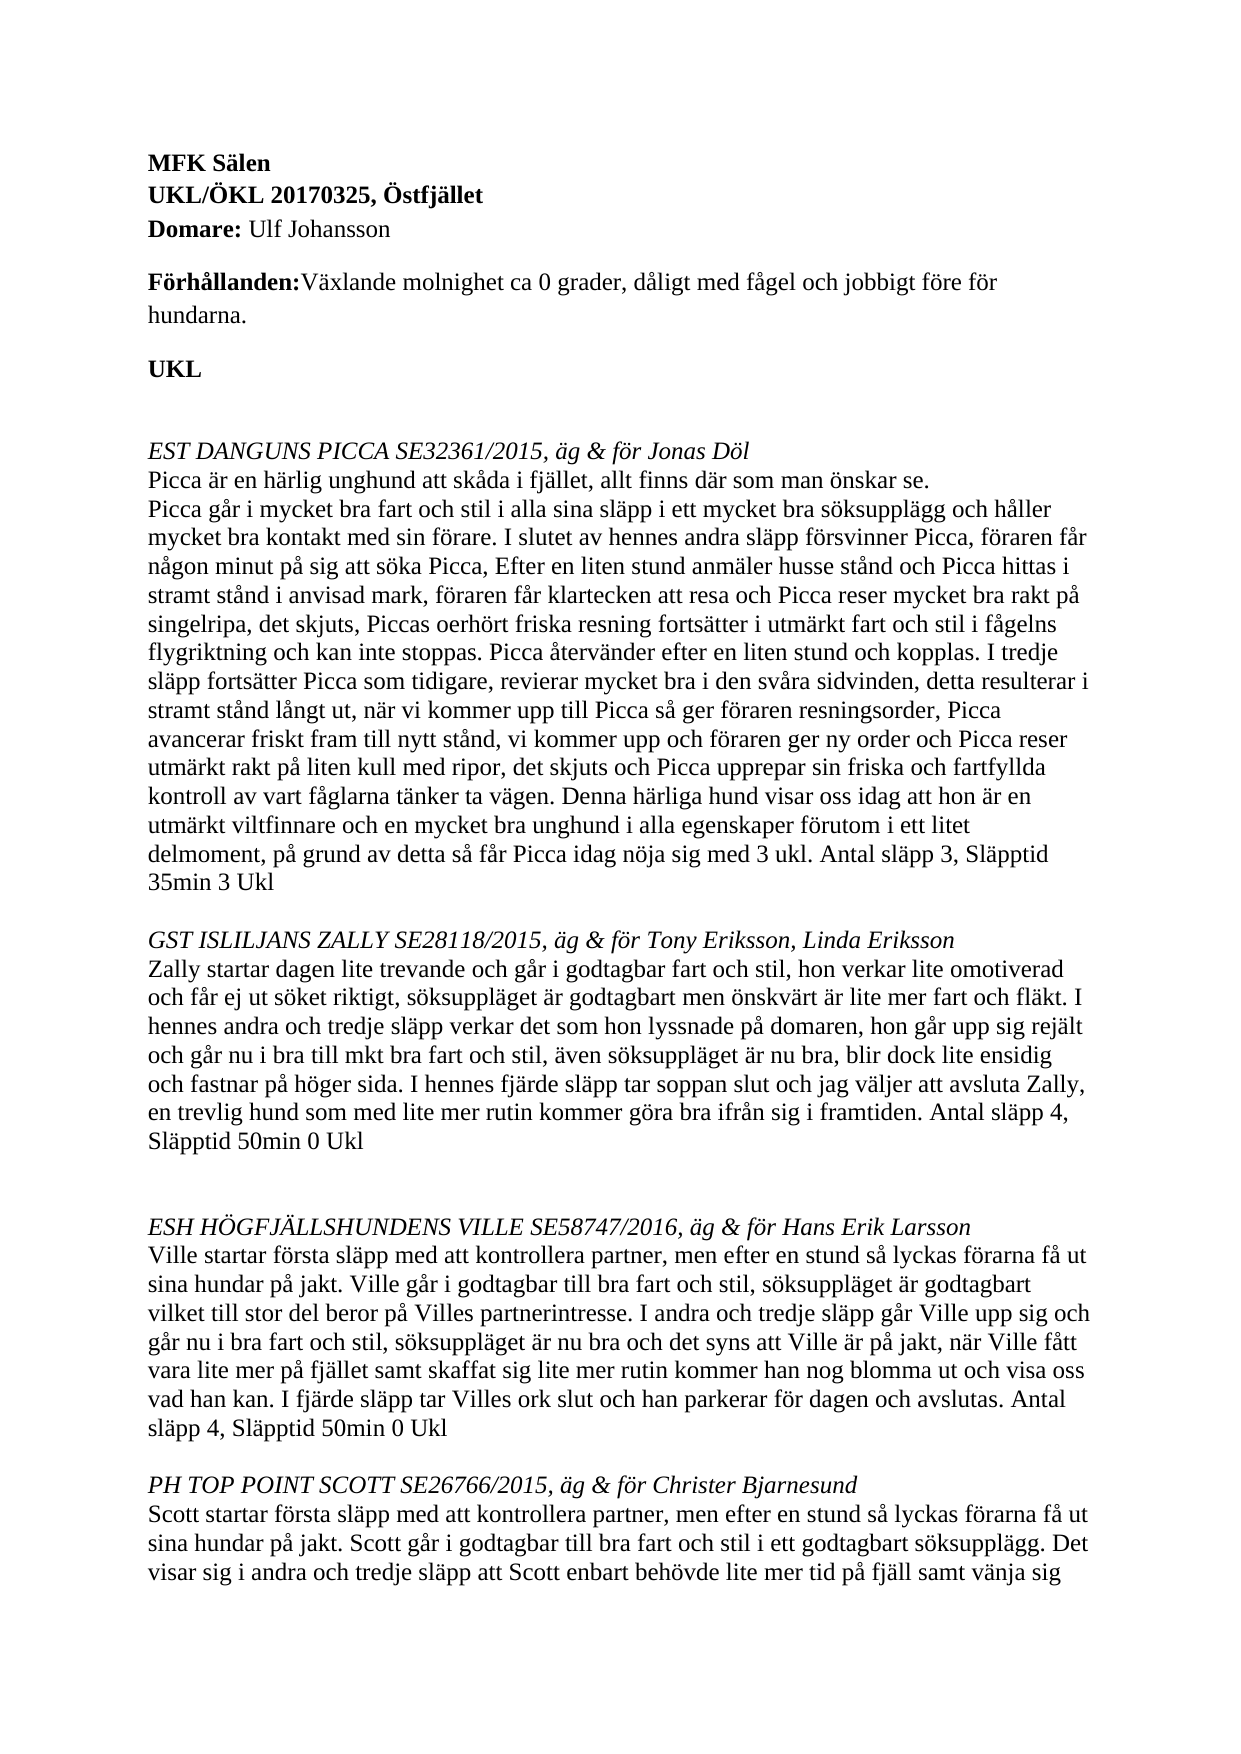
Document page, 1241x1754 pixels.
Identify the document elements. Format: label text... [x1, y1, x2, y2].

text Zally startar dagen lite trevande och går i godtagbar fart och stil, hon verkar lite omotiverad och får ej ut söket riktigt, söksuppläget är godtagbart men önskvärt är lite mer fart och fläkt. I hennes andra och tredje släpp verkar det som hon lyssnade på domaren, hon går upp sig rejält och går nu i bra till mkt bra fart och stil, även söksuppläget är nu bra, blir dock lite ensidig och fastnar på höger sida. I hennes fjärde släpp tar soppan slut och jag väljer att avsluta Zally, en trevlig hund som med lite mer rutin kommer göra bra ifrån sig i framtiden. Antal släpp 4, Släpptid 50min 0 Ukl [148, 954, 1093, 1155]
text EST DANGUNS PICCA SE32361/2015, äg & för Jonas Döl [148, 408, 1093, 465]
text MFK Sälen UKL/ÖKL 20170325, Östfjället Domare: Ulf Johansson [148, 148, 1093, 242]
text Picca går i mycket bra fart och stil i alla sina släpp i ett mycket bra söksupplägg och håller mycket bra kontakt med sin förare. I slutet av hennes andra släpp försvinner Picca, föraren får någon minut på sig att söka Picca, Efter en liten stund anmäler husse stånd och Picca hittas i stramt stånd i anvisad mark, föraren får klartecken att resa och Picca reser mycket bra rakt på singelripa, det skjuts, Piccas oerhört friska resning fortsätter i utmärkt fart och stil i fågelns flygriktning och kan inte stoppas. Picca återvänder efter en liten stund och kopplas. I tredje släpp fortsätter Picca som tidigare, revierar mycket bra i den svåra sidvinden, detta resulterar i stramt stånd långt ut, när vi kommer upp till Picca så ger föraren resningsorder, Picca avancerar friskt fram till nytt stånd, vi kommer upp och föraren ger ny order och Picca reser utmärkt rakt på liten kull med ripor, det skjuts och Picca upprepar sin friska och fartfyllda kontroll av vart fåglarna tänker ta vägen. Denna härliga hund visar oss idag att hon är en utmärkt viltfinnare och en mycket bra unghund i alla egenskaper förutom i ett litet delmoment, på grund av detta så får Picca idag nöja sig med 3 ukl. Antal släpp 3, Släpptid 35min 3 Ukl [148, 494, 1093, 896]
text ESH HÖGFJÄLLSHUNDENS VILLE SE58747/2016, äg & för Hans Erik Larsson [148, 1212, 1093, 1241]
text GST ISLILJANS ZALLY SE28118/2015, äg & för Tony Eriksson, Linda Eriksson [148, 896, 1093, 954]
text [148, 1499, 1093, 1586]
text Ville startar första släpp med att kontrollera partner, men efter en stund så lyckas förarna få ut sina hundar på jakt. Ville går i godtagbar till bra fart och stil, söksuppläget är godtagbart vilket till stor del beror på Villes partnerintresse. I andra och tredje släpp går Ville upp sig och går nu i bra fart och stil, söksuppläget är nu bra och det syns att Ville är på jakt, när Ville fått vara lite mer på fjället samt skaffat sig lite mer rutin kommer han nog blomma ut och visa oss vad han kan. I fjärde släpp tar Villes ork slut och han parkerar för dagen och avslutas. Antal släpp 4, Släpptid 50min 0 Ukl PH TOP POINT SCOTT SE26766/2015, äg & för Christer Bjarnesund [148, 1241, 1093, 1499]
text UKL [148, 354, 1093, 383]
text Förhållanden:Växlande molnighet ca 0 grader, dåligt med fågel och jobbigt före för hundarna. [148, 267, 1093, 329]
text Picca är en härlig unghund att skåda i fjället, allt finns där som man önskar se. [148, 465, 1093, 494]
